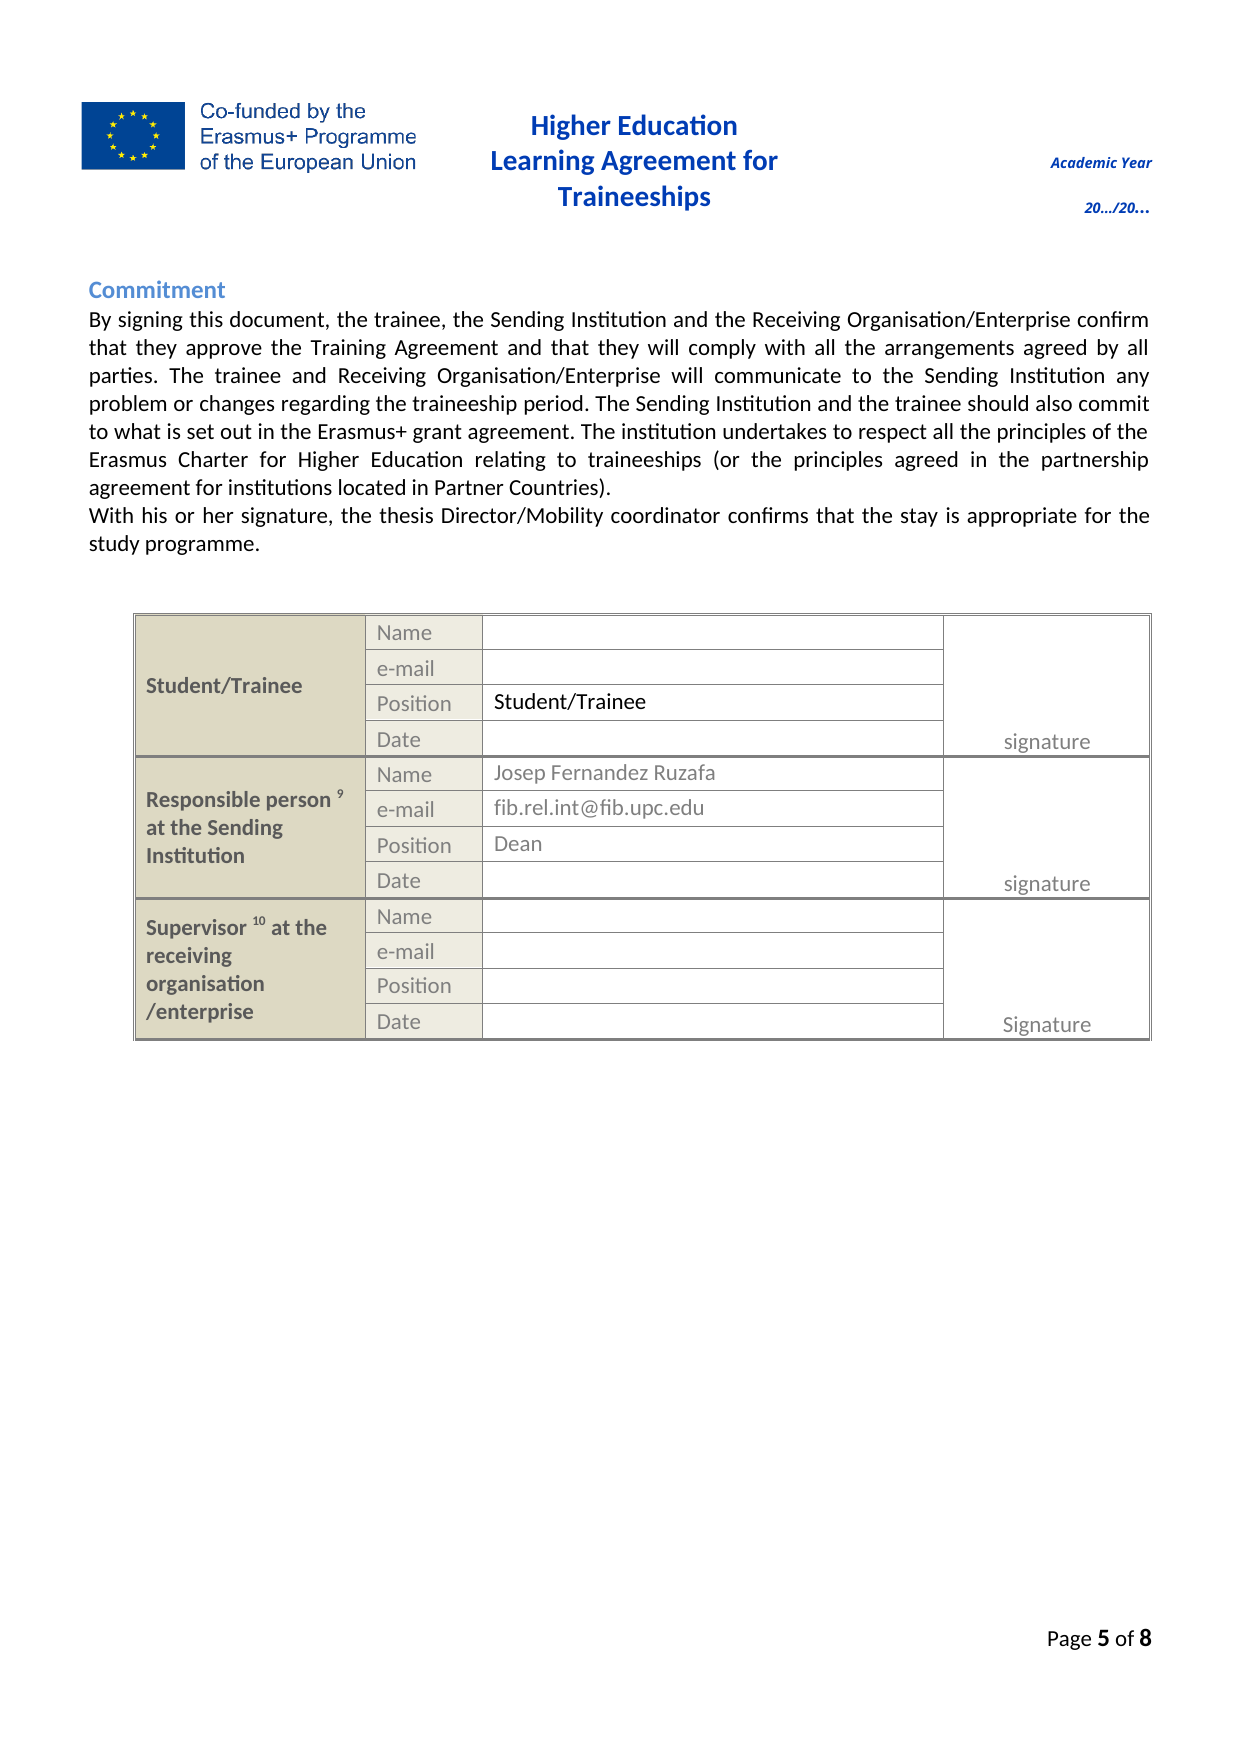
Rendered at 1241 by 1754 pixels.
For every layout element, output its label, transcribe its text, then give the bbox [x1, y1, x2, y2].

table_cell signature [944, 758, 1149, 897]
table_cell [483, 721, 943, 755]
table_cell e-mail [366, 791, 482, 826]
table_cell e-mail [366, 933, 482, 967]
table_cell Name [366, 900, 482, 932]
table_cell Position [366, 685, 482, 719]
table_cell [483, 969, 943, 1003]
table_cell Supervisor at the receiving organisation /enterprise [136, 900, 365, 1038]
table_cell Student/Trainee [483, 685, 943, 719]
table_cell Signature [944, 900, 1149, 1038]
table_cell [483, 650, 943, 684]
text Commitment [88, 274, 1152, 305]
table_cell Name [366, 758, 482, 790]
table_cell [483, 900, 943, 932]
table_cell Date [366, 862, 482, 897]
text By signing this document, the trainee, the Sending Institution and the Receiving Organisation/Enterprise confirm that they approve the Training Agreement and that they will comply with all the arrangements agreed by all parties. The trainee and Receiving Organisation/Enterprise will communicate to the Sending Institution any problem or changes regarding the traineeship period. The Sending Institution and the trainee should also commit to what is set out in the Erasmus+ grant agreement. The institution undertakes to respect all the principles of the Erasmus Charter for Higher Education relating to traineeships (or the principles agreed in the partnership agreement for institutions located in Partner Countries). [88, 305, 1152, 501]
table_cell e-mail [366, 650, 482, 684]
table_cell Position [366, 969, 482, 1003]
table_cell Date [366, 721, 482, 755]
table_cell Date [366, 1004, 482, 1038]
table_header [483, 616, 943, 649]
table_header Name [366, 616, 482, 649]
table_cell [483, 1004, 943, 1038]
table_cell [483, 933, 943, 967]
table_header signature [944, 616, 1149, 755]
table_cell fib.rel.int@fib.upc.edu [483, 791, 943, 826]
table_cell Position [366, 827, 482, 861]
table_cell Josep Fernandez Ruzafa [483, 758, 943, 790]
text With his or her signature, the thesis Director/Mobility coordinator confirms that the stay is appropriate for the study programme. [88, 501, 1152, 557]
table_cell Dean [483, 827, 943, 861]
table_header Student/Trainee [136, 616, 365, 755]
table_cell Responsible person at the Sending Institution [136, 758, 365, 897]
picture [81, 102, 416, 173]
table_cell [483, 862, 943, 897]
